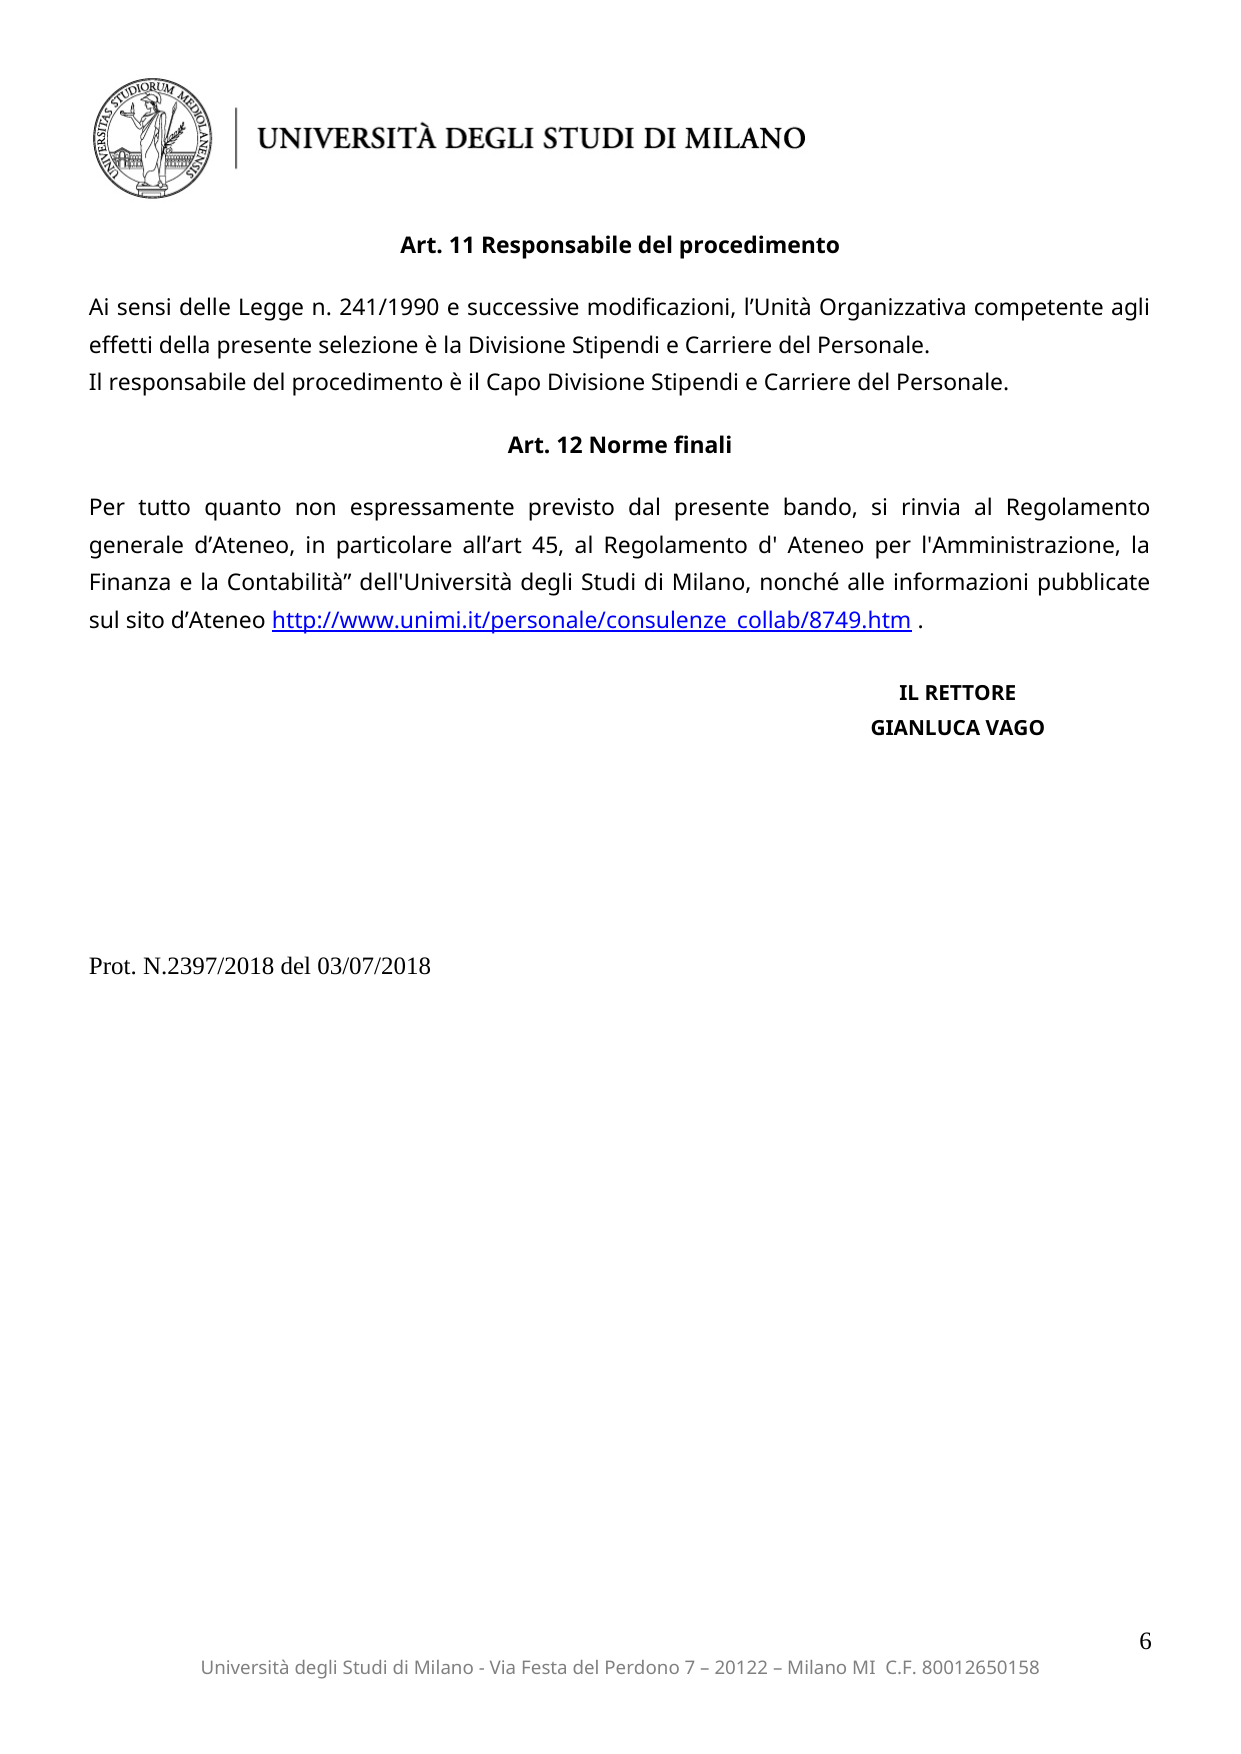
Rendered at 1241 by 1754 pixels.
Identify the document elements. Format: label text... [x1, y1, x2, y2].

subtitle Art. 11 Responsabile del procedimento [89, 228, 1152, 260]
subtitle Art. 12 Norme finali [89, 428, 1152, 460]
text IL RETTORE GIANLUCA VAGO [764, 678, 1152, 741]
text Per tutto quanto non espressamente previsto dal presente bando, si rinvia al Regolamento generale d’Ateneo, in particolare all’art 45, al Regolamento d' Ateneo per l'Amministrazione, la Finanza e la Contabilità” dell'Università degli Studi di Milano, nonché alle informazioni pubblicate sul sito d’Ateneo http://www.unimi.it/personale/consulenze_collab/8749.htm . [89, 491, 1152, 635]
text Ai sensi delle Legge n. 241/1990 e successive modificazioni, l’Unità Organizzativa competente agli effetti della presente selezione è la Divisione Stipendi e Carriere del Personale. [89, 291, 1152, 360]
picture [88, 73, 809, 204]
text Prot. N.2397/2018 del 03/07/2018 [89, 951, 1152, 980]
text Il responsabile del procedimento è il Capo Divisione Stipendi e Carriere del Personale. [89, 366, 1152, 397]
